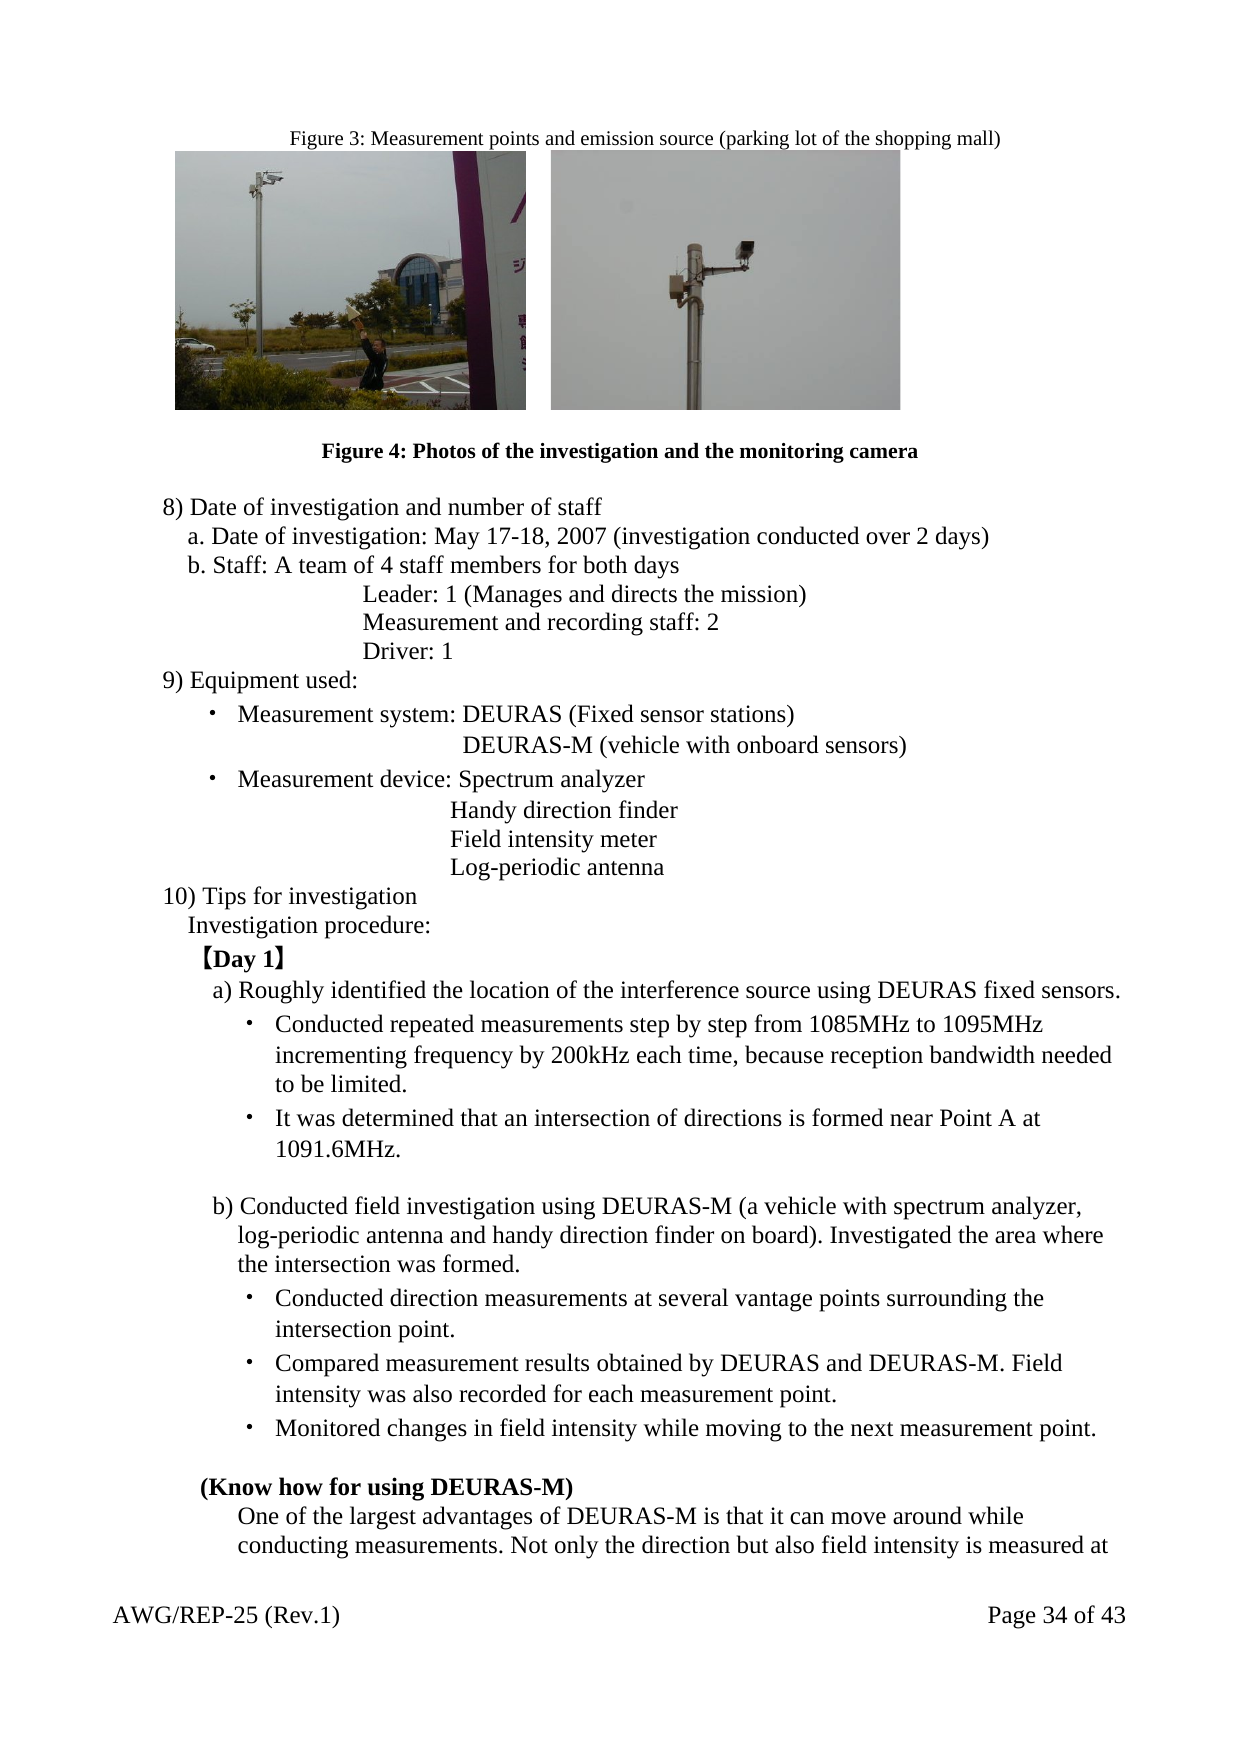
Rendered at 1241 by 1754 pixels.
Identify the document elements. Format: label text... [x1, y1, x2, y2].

text 【Day 1】 [112, 939, 1128, 975]
text Handy direction finder [450, 795, 1128, 824]
text (Know how for using DEURAS-M) [156, 1472, 1128, 1501]
text 9) Equipment used: [112, 665, 1128, 694]
list Monitored changes in field intensity while moving to the next measurement point. [237, 1407, 1128, 1444]
text b) Conducted field investigation using DEURAS-M (a vehicle with spectrum analyzer, log-periodic antenna and handy direction finder on board). Investigated the area where the intersection was formed. [212, 1191, 1128, 1277]
list Measurement system: DEURAS (Fixed sensor stations) [200, 694, 1128, 730]
text Measurement and recording staff: 2 [112, 607, 1128, 636]
picture [175, 151, 526, 410]
text Driver: 1 [112, 636, 1128, 665]
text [237, 1501, 1128, 1559]
list Conducted direction measurements at several vantage points surrounding the intersection point. [237, 1277, 1128, 1342]
list Conducted repeated measurements step by step from 1085MHz to 1095MHz incrementing frequency by 200kHz each time, because reception bandwidth needed to be limited. [237, 1004, 1128, 1097]
list It was determined that an intersection of directions is formed near Point A at 1091.6MHz. [237, 1097, 1128, 1162]
text Leader: 1 (Manages and directs the mission) [112, 579, 1128, 607]
text b. Staff: A team of 4 staff members for both days [112, 550, 1128, 579]
text Investigation procedure: [112, 910, 1128, 939]
picture [550, 150, 901, 410]
text Figure 3: Measurement points and emission source (parking lot of the shopping mall) [162, 126, 1128, 150]
text 8) Date of investigation and number of staff [112, 492, 1128, 521]
text DEURAS-M (vehicle with onboard sensors) [200, 730, 1128, 759]
list Compared measurement results obtained by DEURAS and DEURAS-M. Field intensity was also recorded for each measurement point. [237, 1342, 1128, 1407]
text Field intensity meter [450, 824, 1128, 852]
text Figure 4: Photos of the investigation and the monitoring camera [112, 438, 1128, 464]
list Measurement device: Spectrum analyzer [200, 759, 1128, 795]
text a. Date of investigation: May 17-18, 2007 (investigation conducted over 2 days) [112, 521, 1128, 550]
text 10) Tips for investigation [112, 881, 1128, 910]
text Log-periodic antenna [450, 852, 1128, 881]
text a) Roughly identified the location of the interference source using DEURAS fixed sensors. [212, 975, 1128, 1004]
